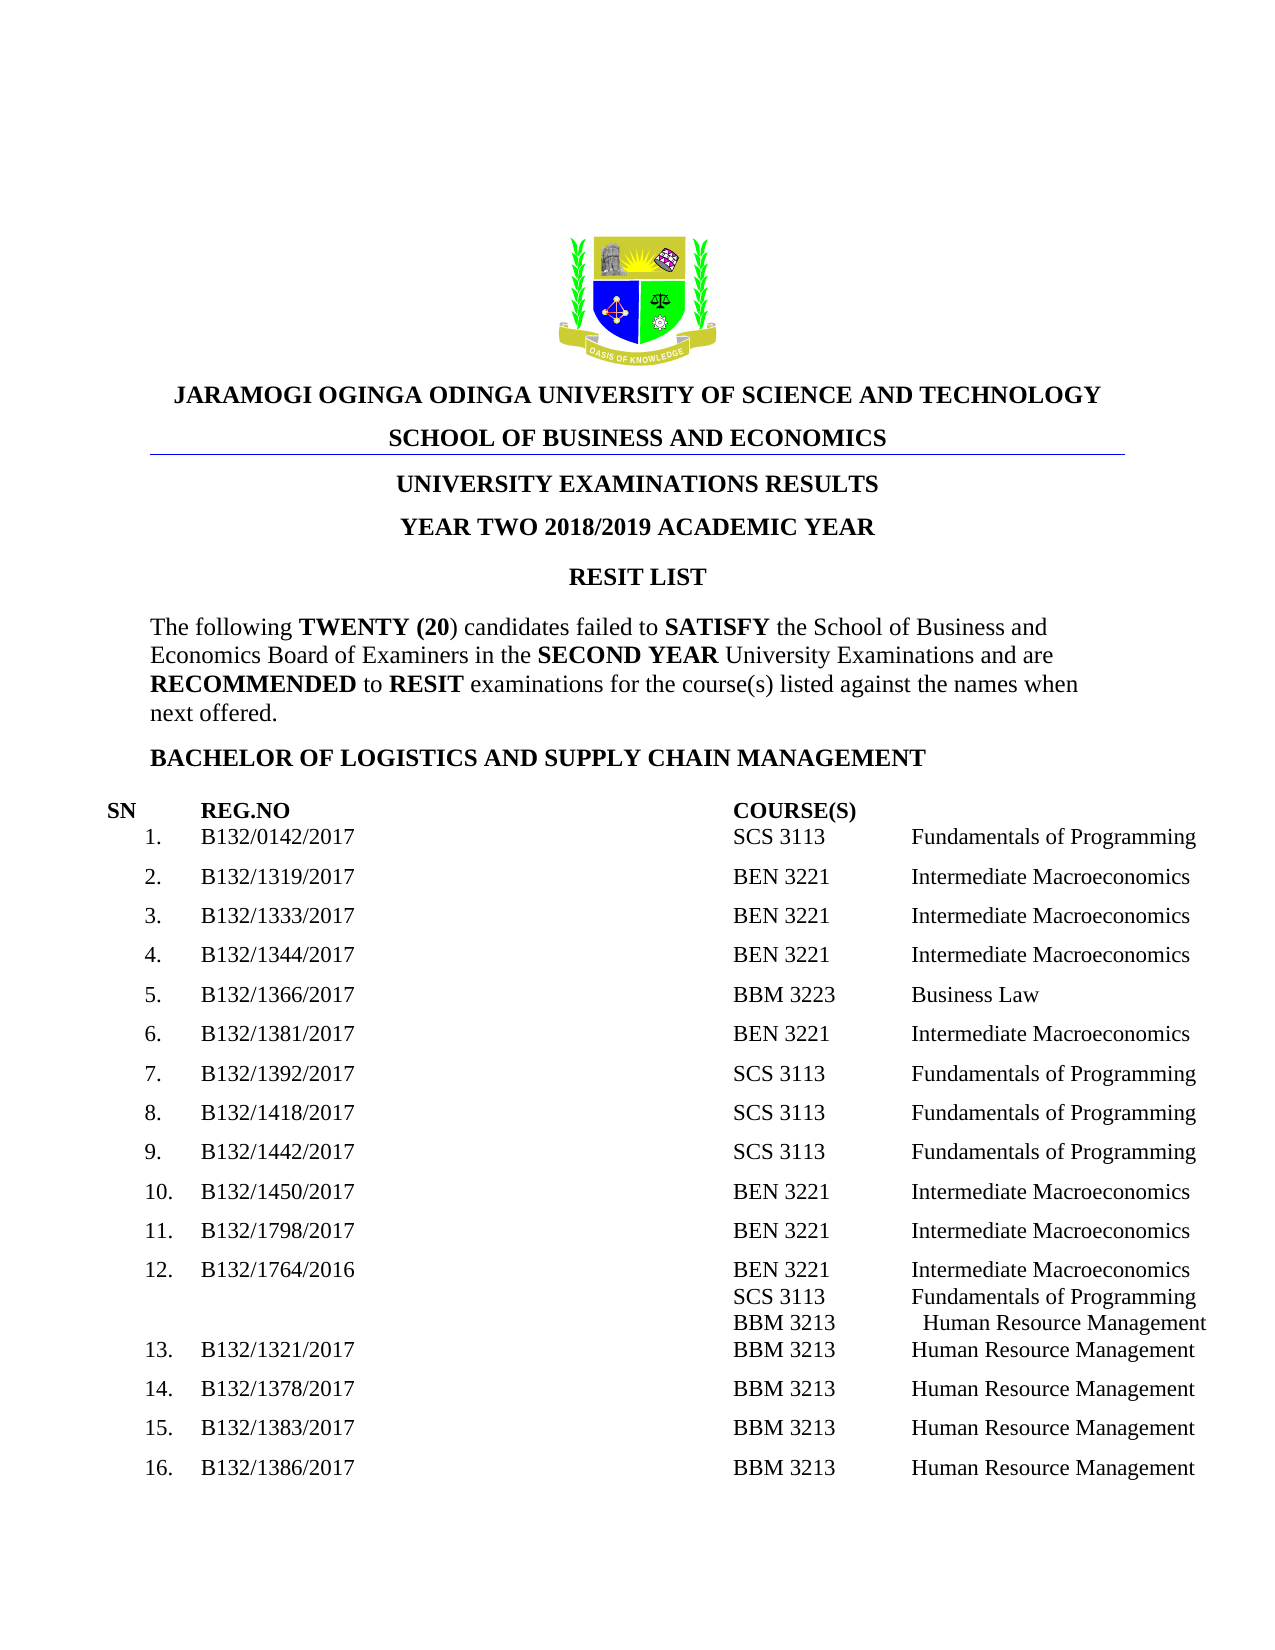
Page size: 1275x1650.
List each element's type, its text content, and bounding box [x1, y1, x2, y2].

text RESIT LIST [150, 562, 1125, 591]
text JARAMOGI OGINGA ODINGA UNIVERSITY OF SCIENCE AND TECHNOLOGY [150, 380, 1125, 409]
text The following TWENTY (20) candidates failed to SATISFY the School of Business and Economics Board of Examiners in the SECOND YEAR University Examinations and are RECOMMENDED to RESIT examinations for the course(s) listed against the names when next offered. [150, 612, 1125, 727]
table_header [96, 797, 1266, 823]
text SCHOOL OF BUSINESS AND ECONOMICS [150, 423, 1125, 454]
text UNIVERSITY EXAMINATIONS RESULTS [150, 469, 1125, 498]
text YEAR TWO 2018/2019 ACADEMIC YEAR [150, 512, 1125, 541]
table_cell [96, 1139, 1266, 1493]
text BACHELOR OF LOGISTICS AND SUPPLY CHAIN MANAGEMENT [150, 743, 1125, 772]
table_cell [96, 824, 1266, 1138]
